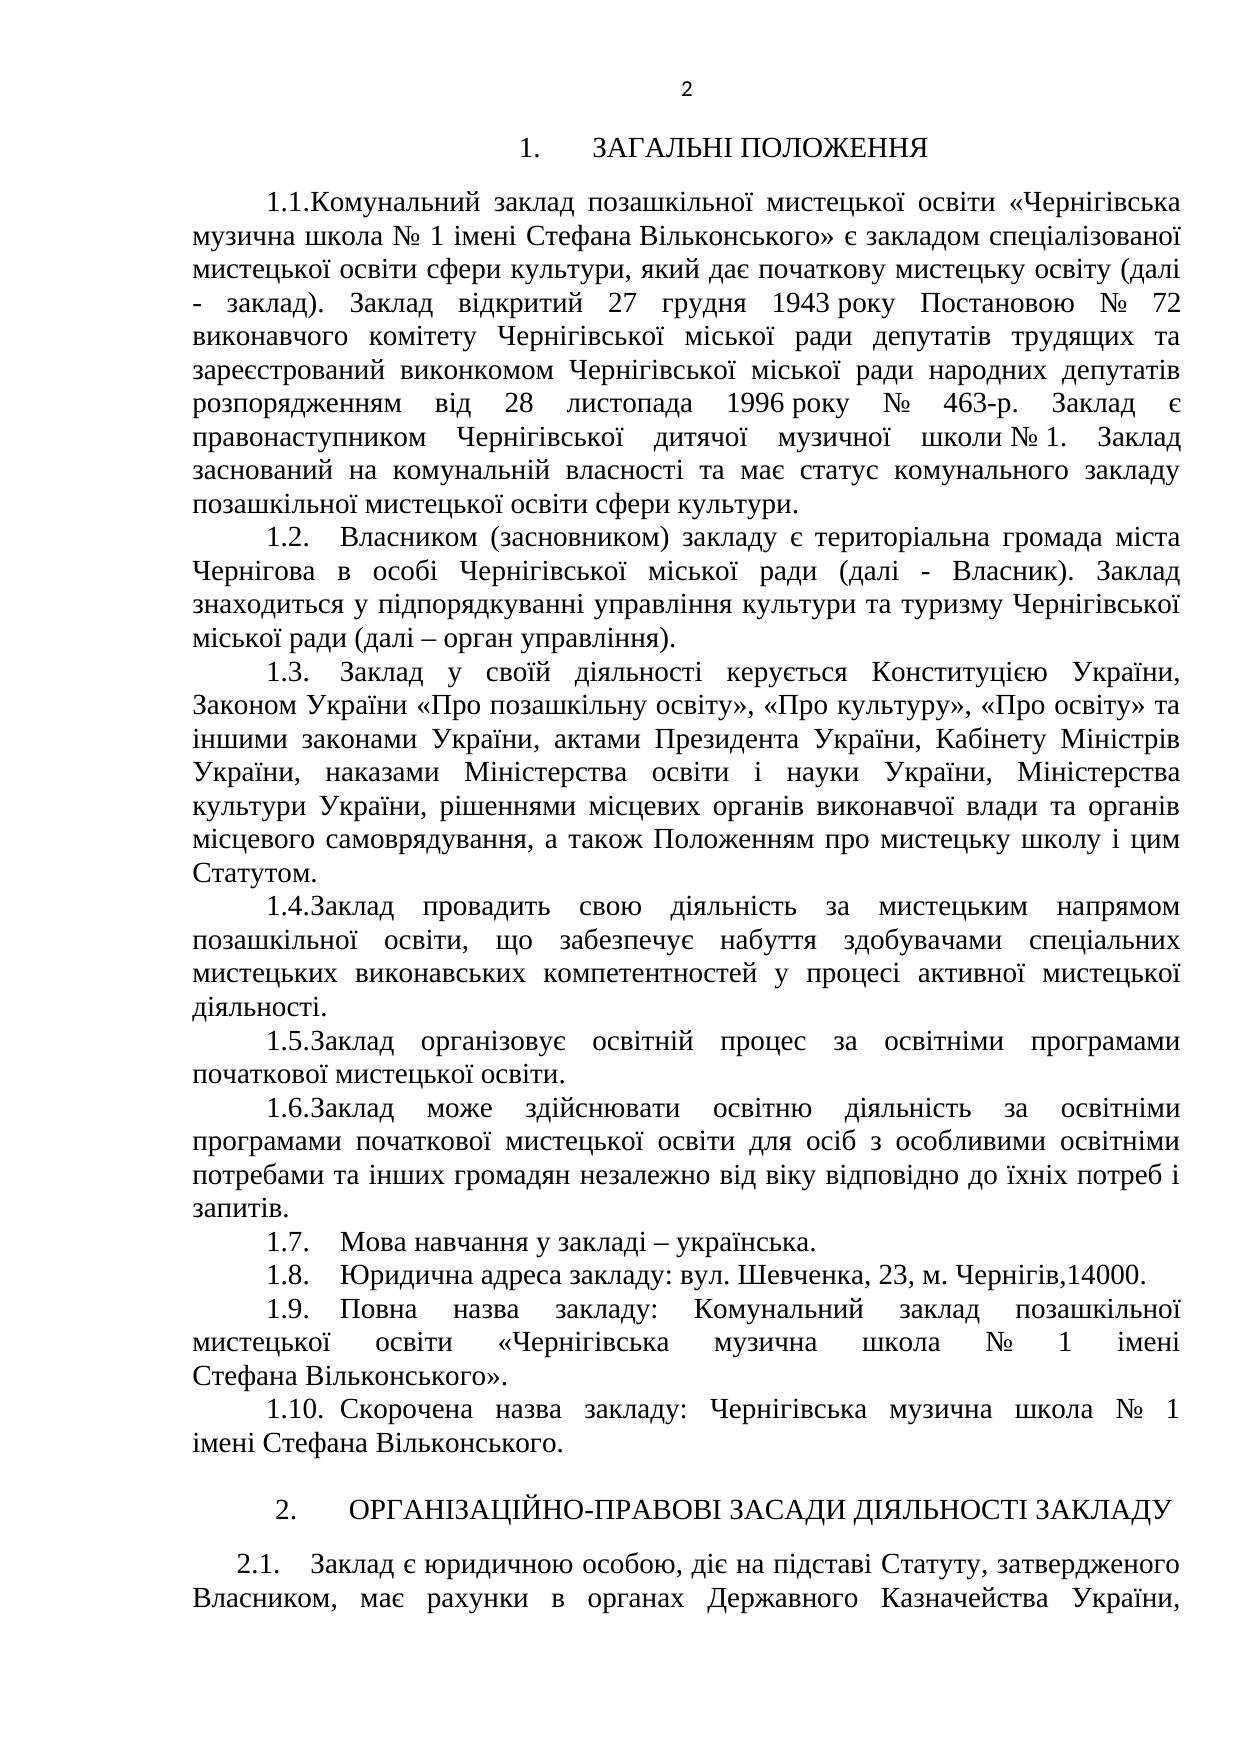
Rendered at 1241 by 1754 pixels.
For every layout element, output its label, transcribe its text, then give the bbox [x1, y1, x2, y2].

list Мова навчання у закладі – українська. [192, 1224, 1181, 1257]
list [192, 1547, 1181, 1614]
list Заклад може здійснювати освітню діяльність за освітніми програмами початкової мистецької освіти для осіб з особливими освітніми потребами та інших громадян незалежно від віку відповідно до їхніх потреб і запитів. [192, 1090, 1181, 1224]
list Власником (засновником) закладу є територіальна громада міста Чернігова в особі Чернігівської міської ради (далі - Власник). Заклад знаходиться у підпорядкуванні управління культури та туризму Чернігівської міської ради (далі – орган управління). [192, 519, 1181, 654]
list Заклад у своїй діяльності керується Конституцією України, Законом України «Про позашкільну освіту», «Про культуру», «Про освіту» та іншими законами України, актами Президента України, Кабінету Міністрів України, наказами Міністерства освіти і науки України, Міністерства культури України, рішеннями місцевих органів виконавчої влади та органів місцевого самоврядування, а також Положенням про мистецьку школу і цим Статутом. [192, 654, 1181, 888]
list ОРГАНІЗАЦІЙНО-ПРАВОВІ ЗАСАДИ ДІЯЛЬНОСТІ ЗАКЛАДУ [192, 1492, 1181, 1526]
list Заклад організовує освітній процес за освітніми програмами початкової мистецької освіти. [192, 1023, 1181, 1090]
list Скорочена назва закладу: Чернігівська музична школа № 1 імені Стефана Вільконського. [192, 1392, 1181, 1459]
list Повна назва закладу: Комунальний заклад позашкільної мистецької освіти «Чернігівська музична школа № 1 імені Стефана Вільконського». [192, 1291, 1181, 1392]
list Юридична адреса закладу: вул. Шевченка, 23, м. Чернігів,14000. [192, 1257, 1181, 1291]
list Заклад провадить свою діяльність за мистецьким напрямом позашкільної освіти, що забезпечує набуття здобувачами спеціальних мистецьких виконавських компетентностей у процесі активної мистецької діяльності. [192, 888, 1181, 1023]
list Комунальний заклад позашкільної мистецької освіти «Чернігівська музична школа № 1 імені Стефана Вільконського» є закладом спеціалізованої мистецької освіти сфери культури, який дає початкову мистецьку освіту (далі - заклад). Заклад відкритий 27 грудня 1943 року Постановою № 72 виконавчого комітету Чернігівської міської ради депутатів трудящих та зареєстрований виконкомом Чернігівської міської ради народних депутатів розпорядженням від 28 листопада 1996 року № 463-р. Заклад є правонаступником Чернігівської дитячої музичної школи № 1. Заклад заснований на комунальній власності та має статус комунального закладу позашкільної мистецької освіти сфери культури. [192, 184, 1181, 519]
list ЗАГАЛЬНІ ПОЛОЖЕННЯ [192, 130, 1181, 163]
